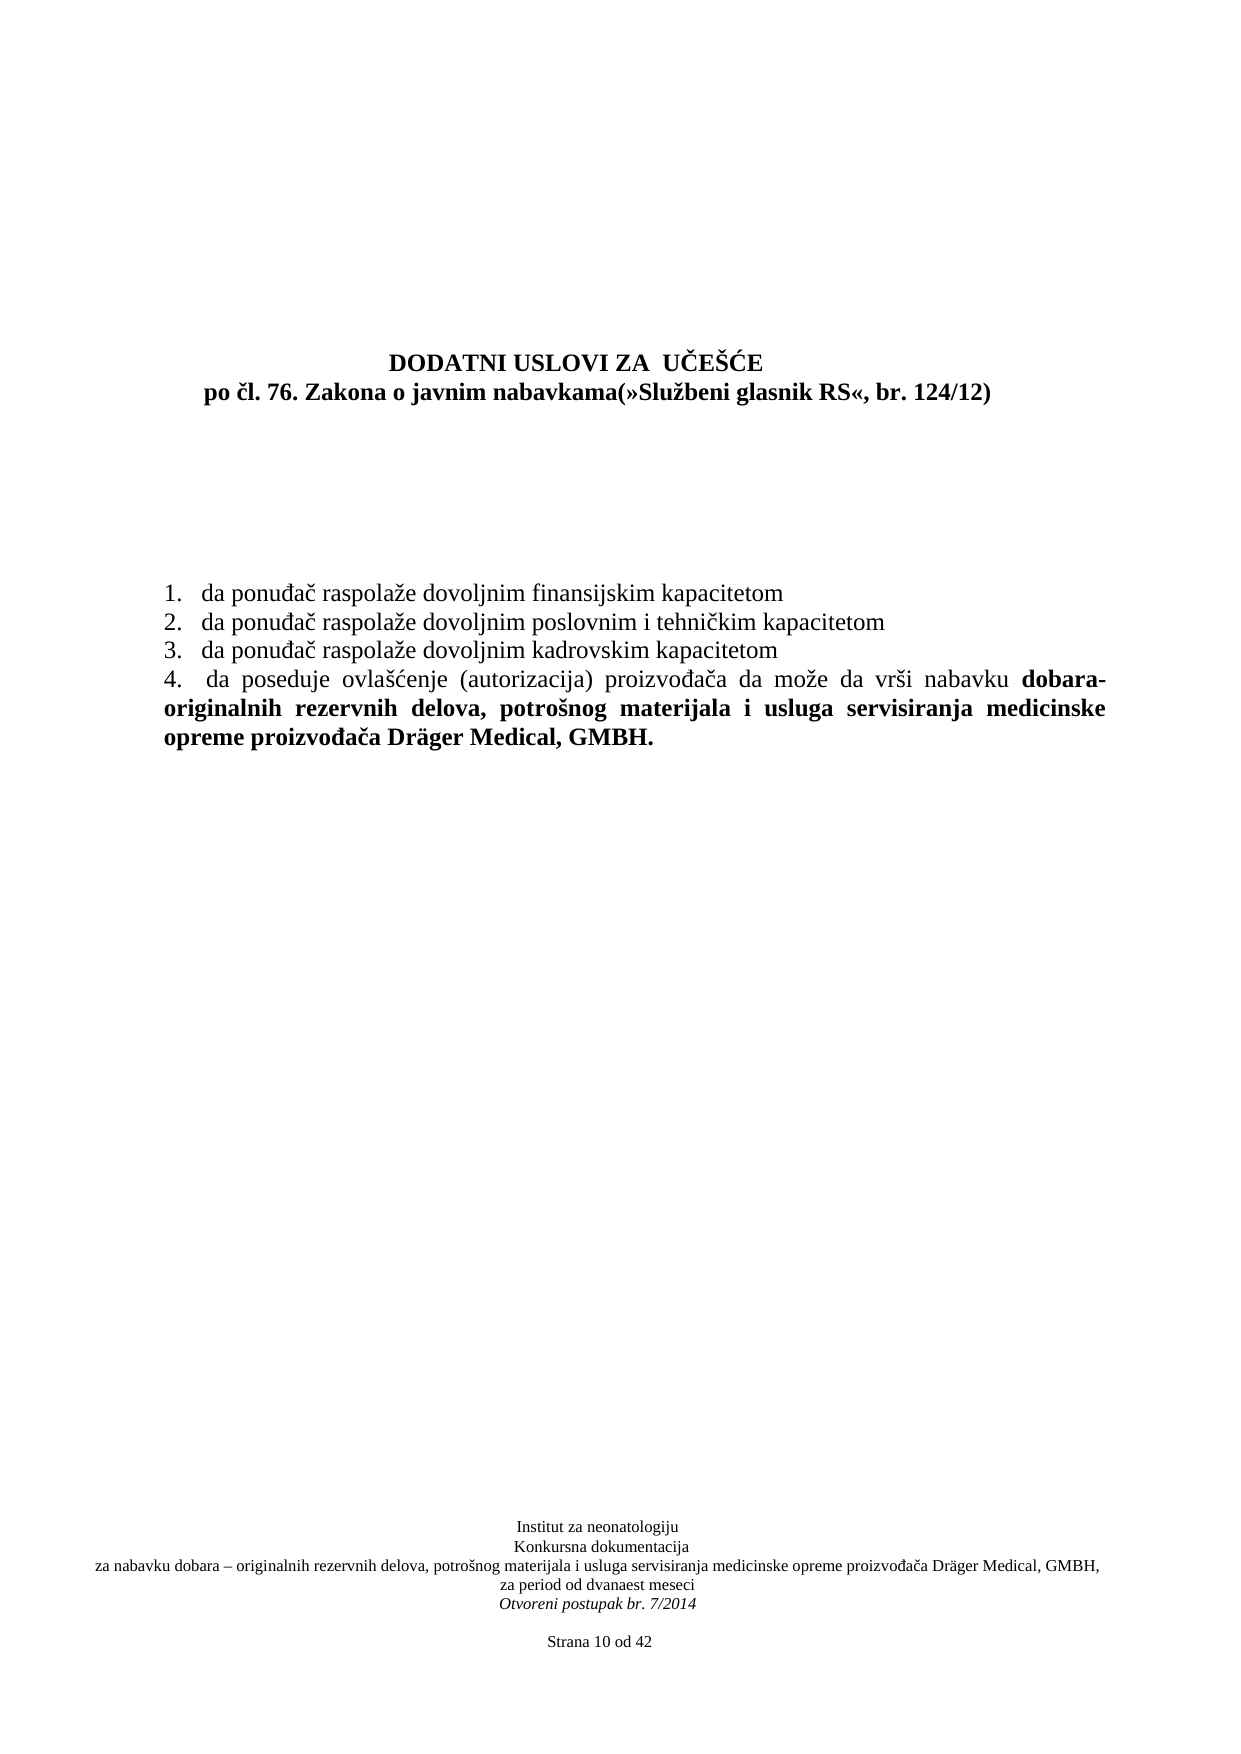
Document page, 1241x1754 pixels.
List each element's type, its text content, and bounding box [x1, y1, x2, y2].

text po čl. 76. Zakona o javnim nabavkama(»Službeni glasnik RS«, br. 124/12) [89, 377, 1106, 406]
subtitle DODATNI USLOVI ZA UČEŠĆE [315, 348, 1106, 377]
list da ponuđač raspolaže dovoljnim finansijskim kapacitetom [164, 578, 1106, 607]
text 4. da poseduje ovlašćenje (autorizacija) proizvođača da može da vrši nabavku dobara- originalnih rezervnih delova, potrošnog materijala i usluga servisiranja medicinske opreme proizvođača Dräger Medical, GMBH. [164, 664, 1106, 751]
list da ponuđač raspolaže dovoljnim poslovnim i tehničkim kapacitetom [164, 607, 1106, 636]
list da ponuđač raspolaže dovoljnim kadrovskim kapacitetom [164, 636, 1106, 664]
